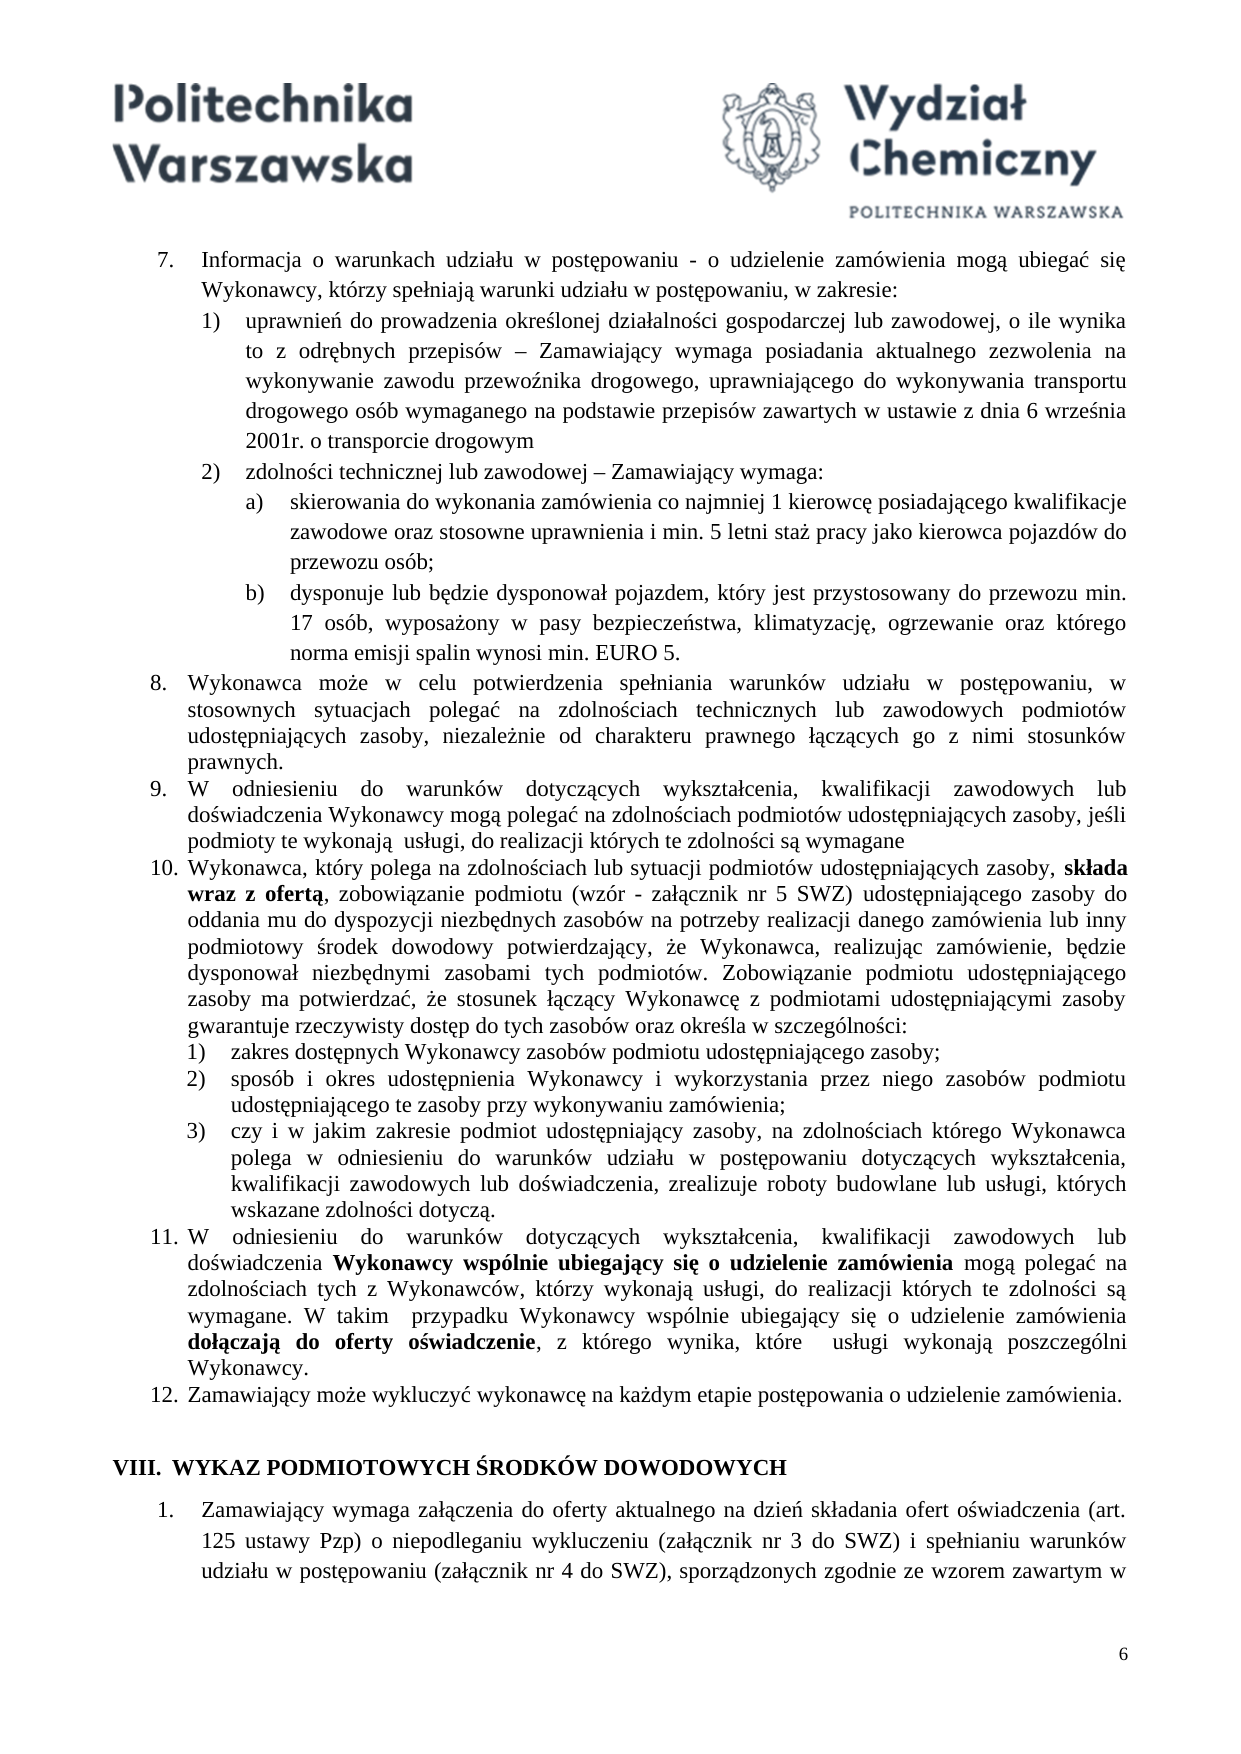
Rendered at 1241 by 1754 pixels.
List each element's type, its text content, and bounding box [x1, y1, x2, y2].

list skierowania do wykonania zamówienia co najmniej 1 kierowcę posiadającego kwalifikacje zawodowe oraz stosowne uprawnienia i min. 5 letni staż pracy jako kierowca pojazdów do przewozu osób; [245, 488, 1128, 575]
list sposób i okres udostępnienia Wykonawcy i wykorzystania przez niego zasobów podmiotu udostępniającego te zasoby przy wykonywaniu zamówienia; [186, 1064, 1128, 1117]
list dysponuje lub będzie dysponował pojazdem, który jest przystosowany do przewozu min. 17 osób, wyposażony w pasy bezpieczeństwa, klimatyzację, ogrzewanie oraz którego norma emisji spalin wynosi min. EURO 5. [245, 579, 1128, 665]
list Wykonawca, który polega na zdolnościach lub sytuacji podmiotów udostępniających zasoby, składa wraz z ofertą, zobowiązanie podmiotu (wzór - załącznik nr 5 SWZ) udostępniającego zasoby do oddania mu do dyspozycji niezbędnych zasobów na potrzeby realizacji danego zamówienia lub inny podmiotowy środek dowodowy potwierdzający, że Wykonawca, realizując zamówienie, będzie dysponował niezbędnymi zasobami tych podmiotów. Zobowiązanie podmiotu udostępniającego zasoby ma potwierdzać, że stosunek łączący Wykonawcę z podmiotami udostępniającymi zasoby gwarantuje rzeczywisty dostęp do tych zasobów oraz określa w szczególności: [150, 854, 1128, 1038]
list W odniesieniu do warunków dotyczących wykształcenia, kwalifikacji zawodowych lub doświadczenia Wykonawcy wspólnie ubiegający się o udzielenie zamówienia mogą polegać na zdolnościach tych z Wykonawców, którzy wykonają usługi, do realizacji których te zdolności są wymagane. W takim przypadku Wykonawcy wspólnie ubiegający się o udzielenie zamówienia dołączają do oferty oświadczenie, z którego wynika, które usługi wykonają poszczególni Wykonawcy. [150, 1223, 1128, 1381]
list Wykonawca może w celu potwierdzenia spełniania warunków udziału w postępowaniu, w stosownych sytuacjach polegać na zdolnościach technicznych lub zawodowych podmiotów udostępniających zasoby, niezależnie od charakteru prawnego łączących go z nimi stosunków prawnych. [150, 669, 1128, 775]
list Zamawiający może wykluczyć wykonawcę na każdym etapie postępowania o udzielenie zamówienia. [150, 1381, 1128, 1407]
list czy i w jakim zakresie podmiot udostępniający zasoby, na zdolnościach którego Wykonawca polega w odniesieniu do warunków udziału w postępowaniu dotyczących wykształcenia, kwalifikacji zawodowych lub doświadczenia, zrealizuje roboty budowlane lub usługi, których wskazane zdolności dotyczą. [186, 1117, 1128, 1223]
list Informacja o warunkach udziału w postępowaniu - o udzielenie zamówienia mogą ubiegać się Wykonawcy, którzy spełniają warunki udziału w postępowaniu, w zakresie: [157, 246, 1128, 303]
picture [112, 83, 1128, 223]
list uprawnień do prowadzenia określonej działalności gospodarczej lub zawodowej, o ile wynika to z odrębnych przepisów – Zamawiający wymaga posiadania aktualnego zezwolenia na wykonywanie zawodu przewoźnika drogowego, uprawniającego do wykonywania transportu drogowego osób wymaganego na podstawie przepisów zawartych w ustawie z dnia 6 września 2001r. o transporcie drogowym [201, 307, 1128, 454]
list zdolności technicznej lub zawodowej – Zamawiający wymaga: [201, 458, 1128, 484]
list zakres dostępnych Wykonawcy zasobów podmiotu udostępniającego zasoby; [186, 1038, 1128, 1064]
list WYKAZ PODMIOTOWYCH ŚRODKÓW DOWODOWYCH [112, 1454, 1128, 1480]
list W odniesieniu do warunków dotyczących wykształcenia, kwalifikacji zawodowych lub doświadczenia Wykonawcy mogą polegać na zdolnościach podmiotów udostępniających zasoby, jeśli podmioty te wykonają usługi, do realizacji których te zdolności są wymagane [150, 775, 1128, 854]
